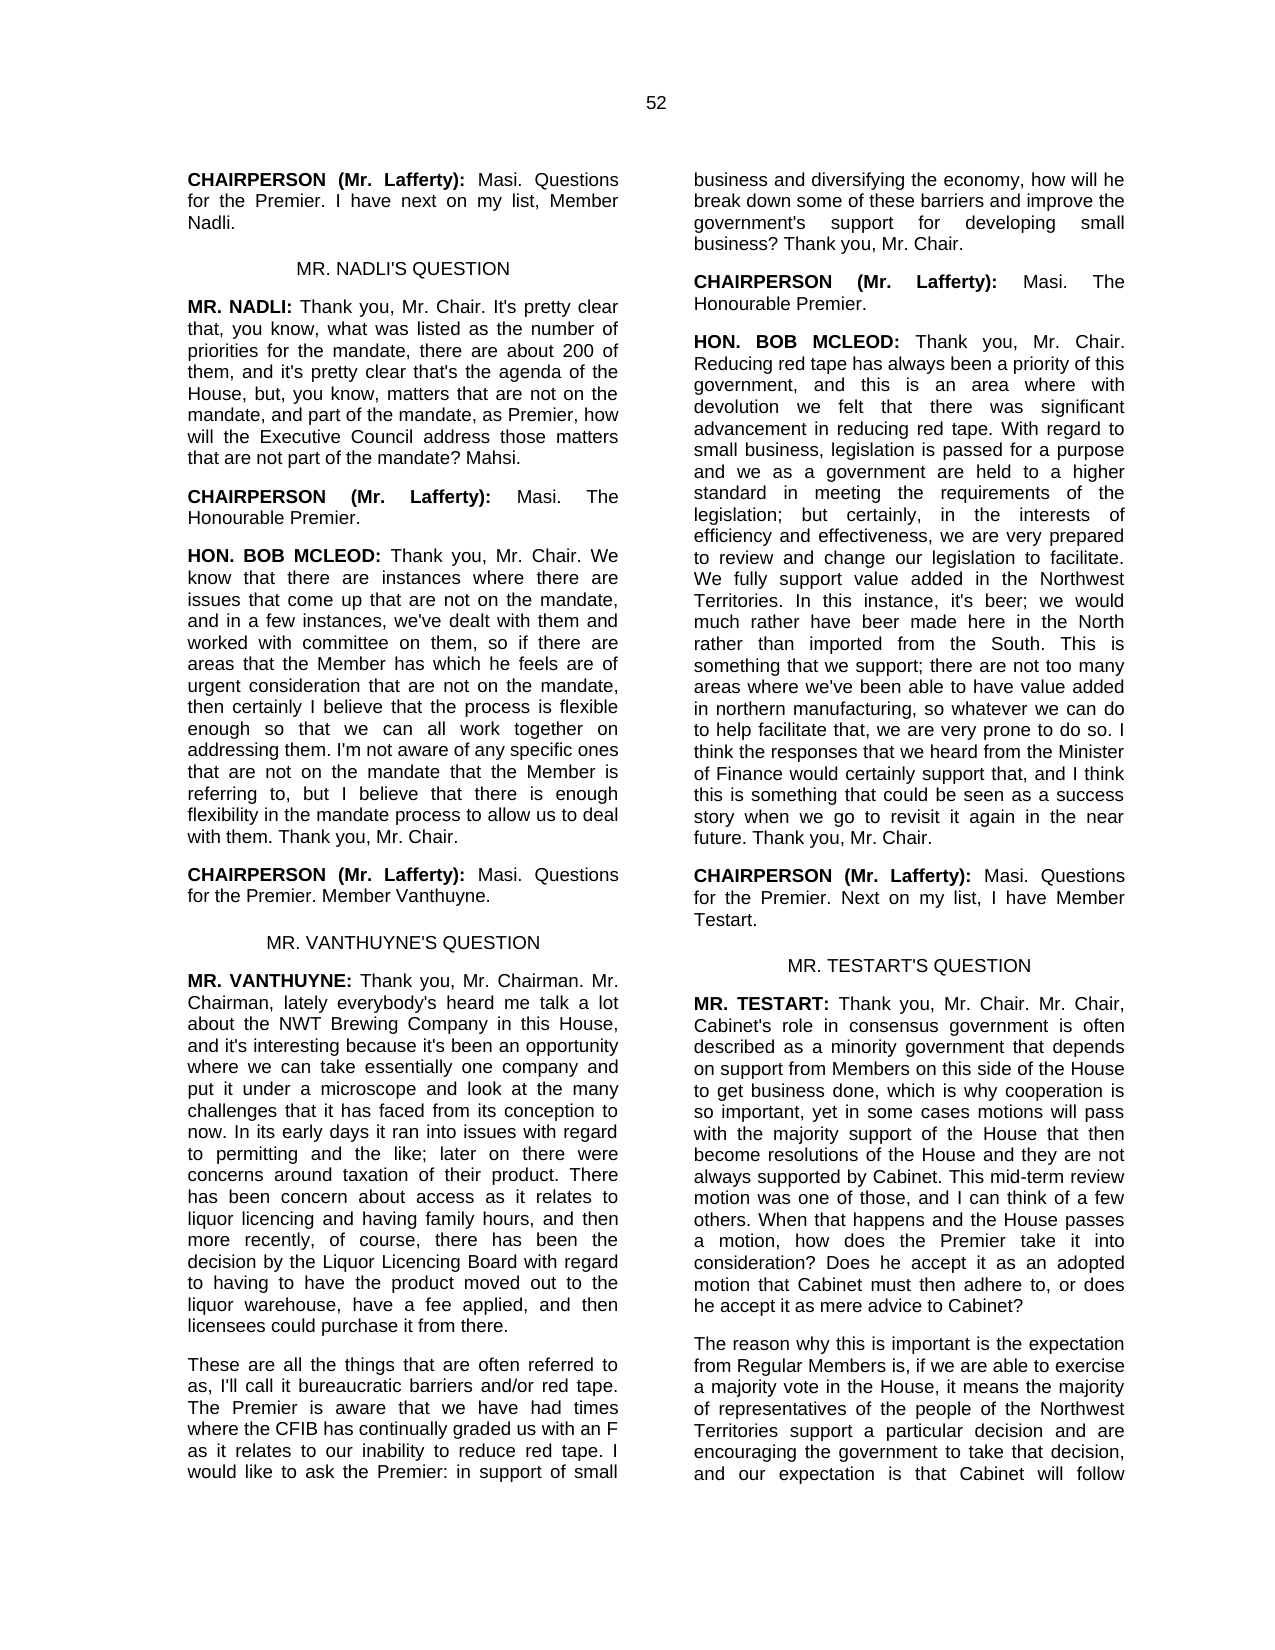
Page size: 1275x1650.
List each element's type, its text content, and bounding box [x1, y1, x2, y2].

subtitle Mr. Vanthuyne's Question [187, 932, 619, 953]
text CHAIRPERSON (Mr. Lafferty): Masi. The Honourable Premier. [694, 271, 1125, 314]
text CHAIRPERSON (Mr. Lafferty): Masi. Questions for the Premier. Next on my list, I have Member Testart. [694, 865, 1125, 930]
subtitle Mr. Testart's Question [694, 955, 1125, 976]
text MR. TESTART: Thank you, Mr. Chair. Mr. Chair, Cabinet's role in consensus government is often described as a minority government that depends on support from Members on this side of the House to get business done, which is why cooperation is so important, yet in some cases motions will pass with the majority support of the House that then become resolutions of the House and they are not always supported by Cabinet. This mid-term review motion was one of those, and I can think of a few others. When that happens and the House passes a motion, how does the Premier take it into consideration? Does he accept it as an adopted motion that Cabinet must then adhere to, or does he accept it as mere advice to Cabinet? [694, 993, 1125, 1317]
text CHAIRPERSON (Mr. Lafferty): Masi. Questions for the Premier. I have next on my list, Member Nadli. [187, 168, 619, 233]
subtitle Mr. Nadli's Question [187, 258, 619, 279]
text CHAIRPERSON (Mr. Lafferty): Masi. The Honourable Premier. [187, 485, 619, 528]
text CHAIRPERSON (Mr. Lafferty): Masi. Questions for the Premier. Member Vanthuyne. [187, 864, 619, 907]
text MR. VANTHUYNE: Thank you, Mr. Chairman. Mr. Chairman, lately everybody's heard me talk a lot about the NWT Brewing Company in this House, and it's interesting because it's been an opportunity where we can take essentially one company and put it under a microscope and look at the many challenges that it has faced from its conception to now. In its early days it ran into issues with regard to permitting and the like; later on there were concerns around taxation of their product. There has been concern about access as it relates to liquor licencing and having family hours, and then more recently, of course, there has been the decision by the Liquor Licencing Board with regard to having to have the product moved out to the liquor warehouse, have a fee applied, and then licensees could purchase it from there. [187, 970, 619, 1337]
text HON. BOB MCLEOD: Thank you, Mr. Chair. Reducing red tape has always been a priority of this government, and this is an area where with devolution we felt that there was significant advancement in reducing red tape. With regard to small business, legislation is passed for a purpose and we as a government are held to a higher standard in meeting the requirements of the legislation; but certainly, in the interests of efficiency and effectiveness, we are very prepared to review and change our legislation to facilitate. We fully support value added in the Northwest Territories. In this instance, it's beer; we would much rather have beer made here in the North rather than imported from the South. This is something that we support; there are not too many areas where we've been able to have value added in northern manufacturing, so whatever we can do to help facilitate that, we are very prone to do so. I think the responses that we heard from the Minister of Finance would certainly support that, and I think this is something that could be seen as a success story when we go to revisit it again in the near future. Thank you, Mr. Chair. [694, 331, 1125, 848]
text These are all the things that are often referred to as, I'll call it bureaucratic barriers and/or red tape. The Premier is aware that we have had times where the CFIB has continually graded us with an F as it relates to our inability to reduce red tape. I would like to ask the Premier: in support of small business and diversifying the economy, how will he break down some of these barriers and improve the government's support for developing small business? Thank you, Mr. Chair. [694, 168, 1125, 254]
text MR. NADLI: Thank you, Mr. Chair. It's pretty clear that, you know, what was listed as the number of priorities for the mandate, there are about 200 of them, and it's pretty clear that's the agenda of the House, but, you know, matters that are not on the mandate, and part of the mandate, as Premier, how will the Executive Council address those matters that are not part of the mandate? Mahsi. [187, 296, 619, 469]
text HON. BOB MCLEOD: Thank you, Mr. Chair. We know that there are instances where there are issues that come up that are not on the mandate, and in a few instances, we've dealt with them and worked with committee on them, so if there are areas that the Member has which he feels are of urgent consideration that are not on the mandate, then certainly I believe that the process is flexible enough so that we can all work together on addressing them. I'm not aware of any specific ones that are not on the mandate that the Member is referring to, but I believe that there is enough flexibility in the mandate process to allow us to deal with them. Thank you, Mr. Chair. [187, 545, 619, 847]
text These are all the things that are often referred to as, I'll call it bureaucratic barriers and/or red tape. The Premier is aware that we have had times where the CFIB has continually graded us with an F as it relates to our inability to reduce red tape. I would like to ask the Premier: in support of small business and diversifying the economy, how will he break down some of these barriers and improve the government's support for developing small business? Thank you, Mr. Chair. [187, 1353, 619, 1483]
